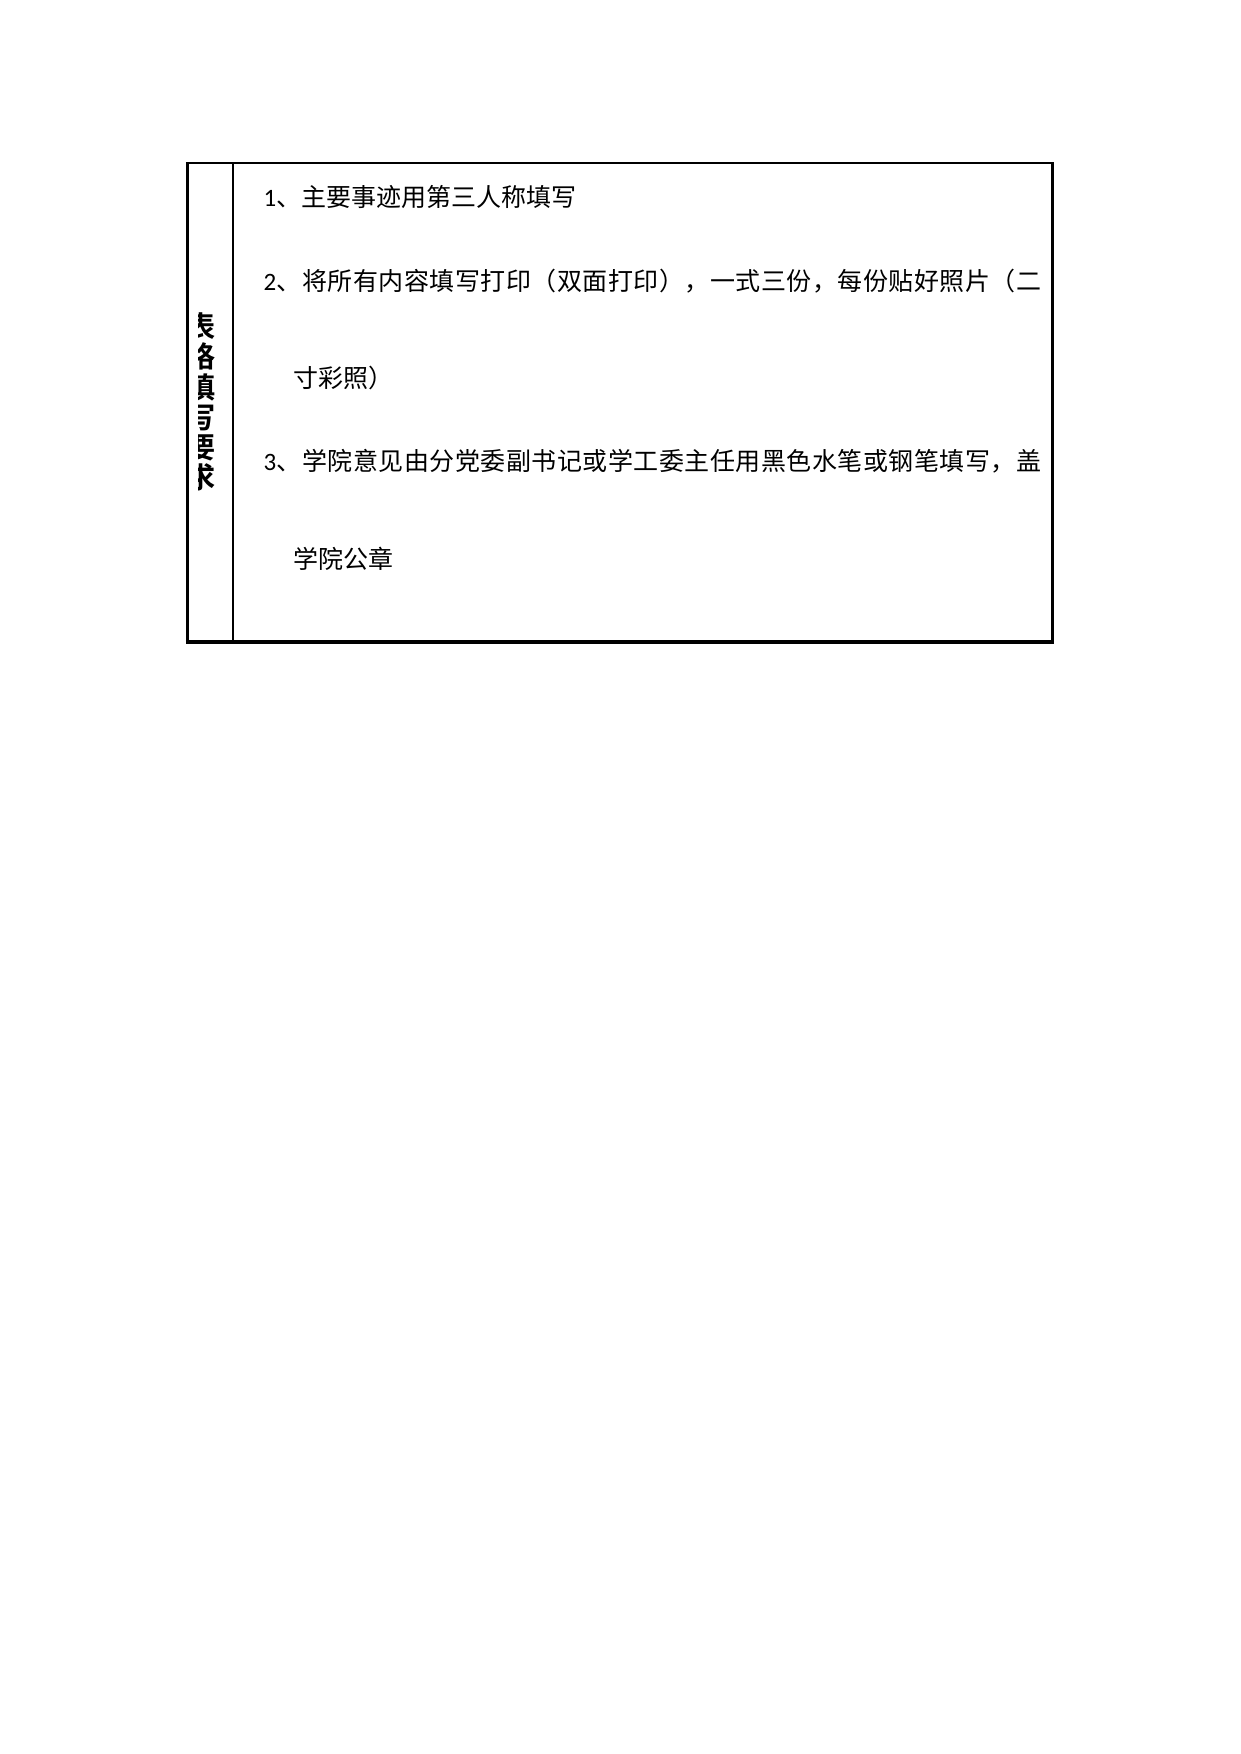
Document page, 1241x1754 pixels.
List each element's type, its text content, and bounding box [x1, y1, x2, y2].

table_cell 1、主要事迹用第三人称填写 2、将所有内容填写打印（双面打印），一式三份，每份贴好照片（二寸彩照） 3、学院意见由分党委副书记或学工委主任用黑色水笔或钢笔填写，盖学院公章 [234, 164, 1051, 640]
table_cell 表格填写要求 [189, 164, 232, 640]
